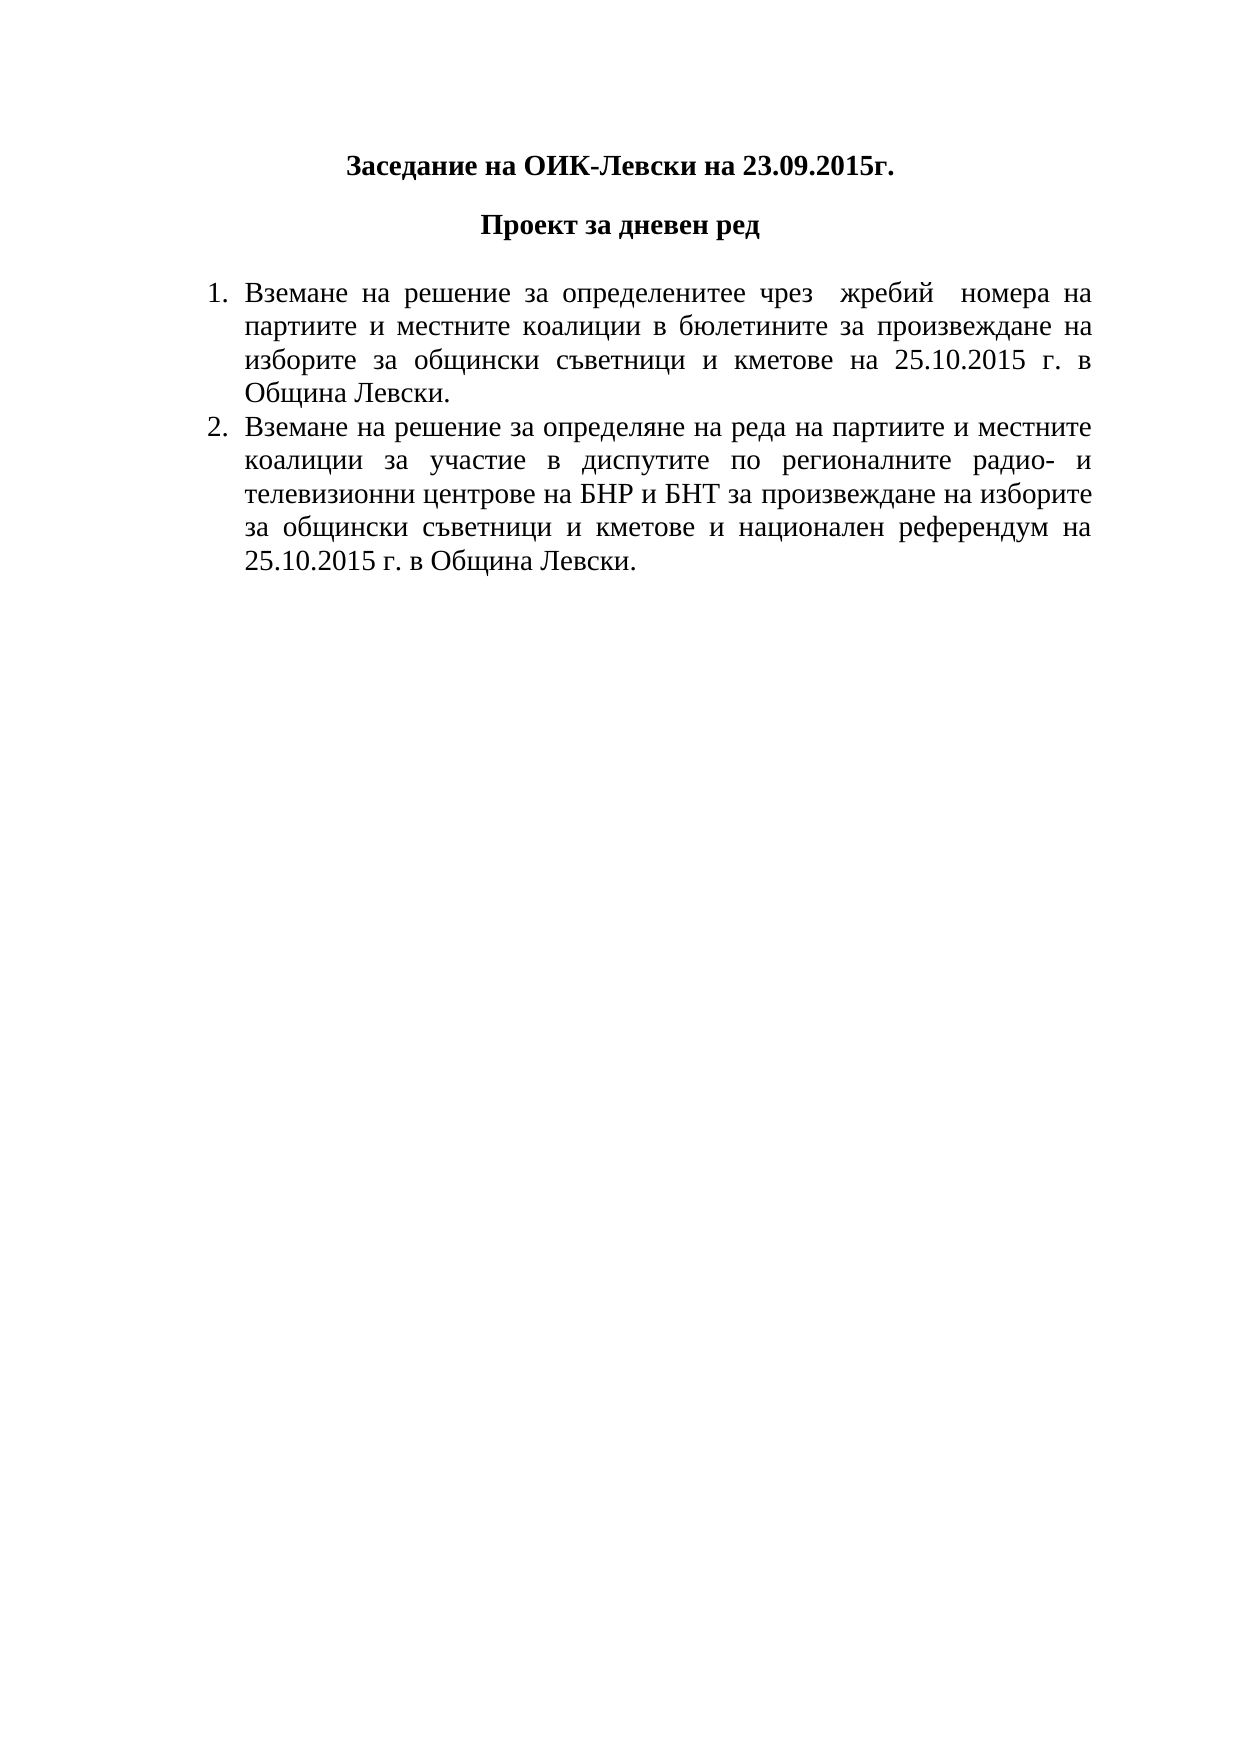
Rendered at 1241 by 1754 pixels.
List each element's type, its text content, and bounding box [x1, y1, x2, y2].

list Вземане на решение за определяне на реда на партиите и местните коалиции за участие в диспутите по регионалните радио- и телевизионни центрове на БНР и БНТ за произвеждане на изборите за общински съветници и кметове и национален референдум на 25.10.2015 г. в Община Левски. [207, 409, 1093, 577]
text Заседание на ОИК-Левски на 23.09.2015г. [148, 148, 1093, 181]
text Проект за дневен ред [148, 207, 1093, 241]
list Вземане на решение за определенитеe чрез жребий номера на партиите и местните коалиции в бюлетините за произвеждане на изборите за общински съветници и кметове на 25.10.2015 г. в Община Левски. [207, 275, 1093, 409]
